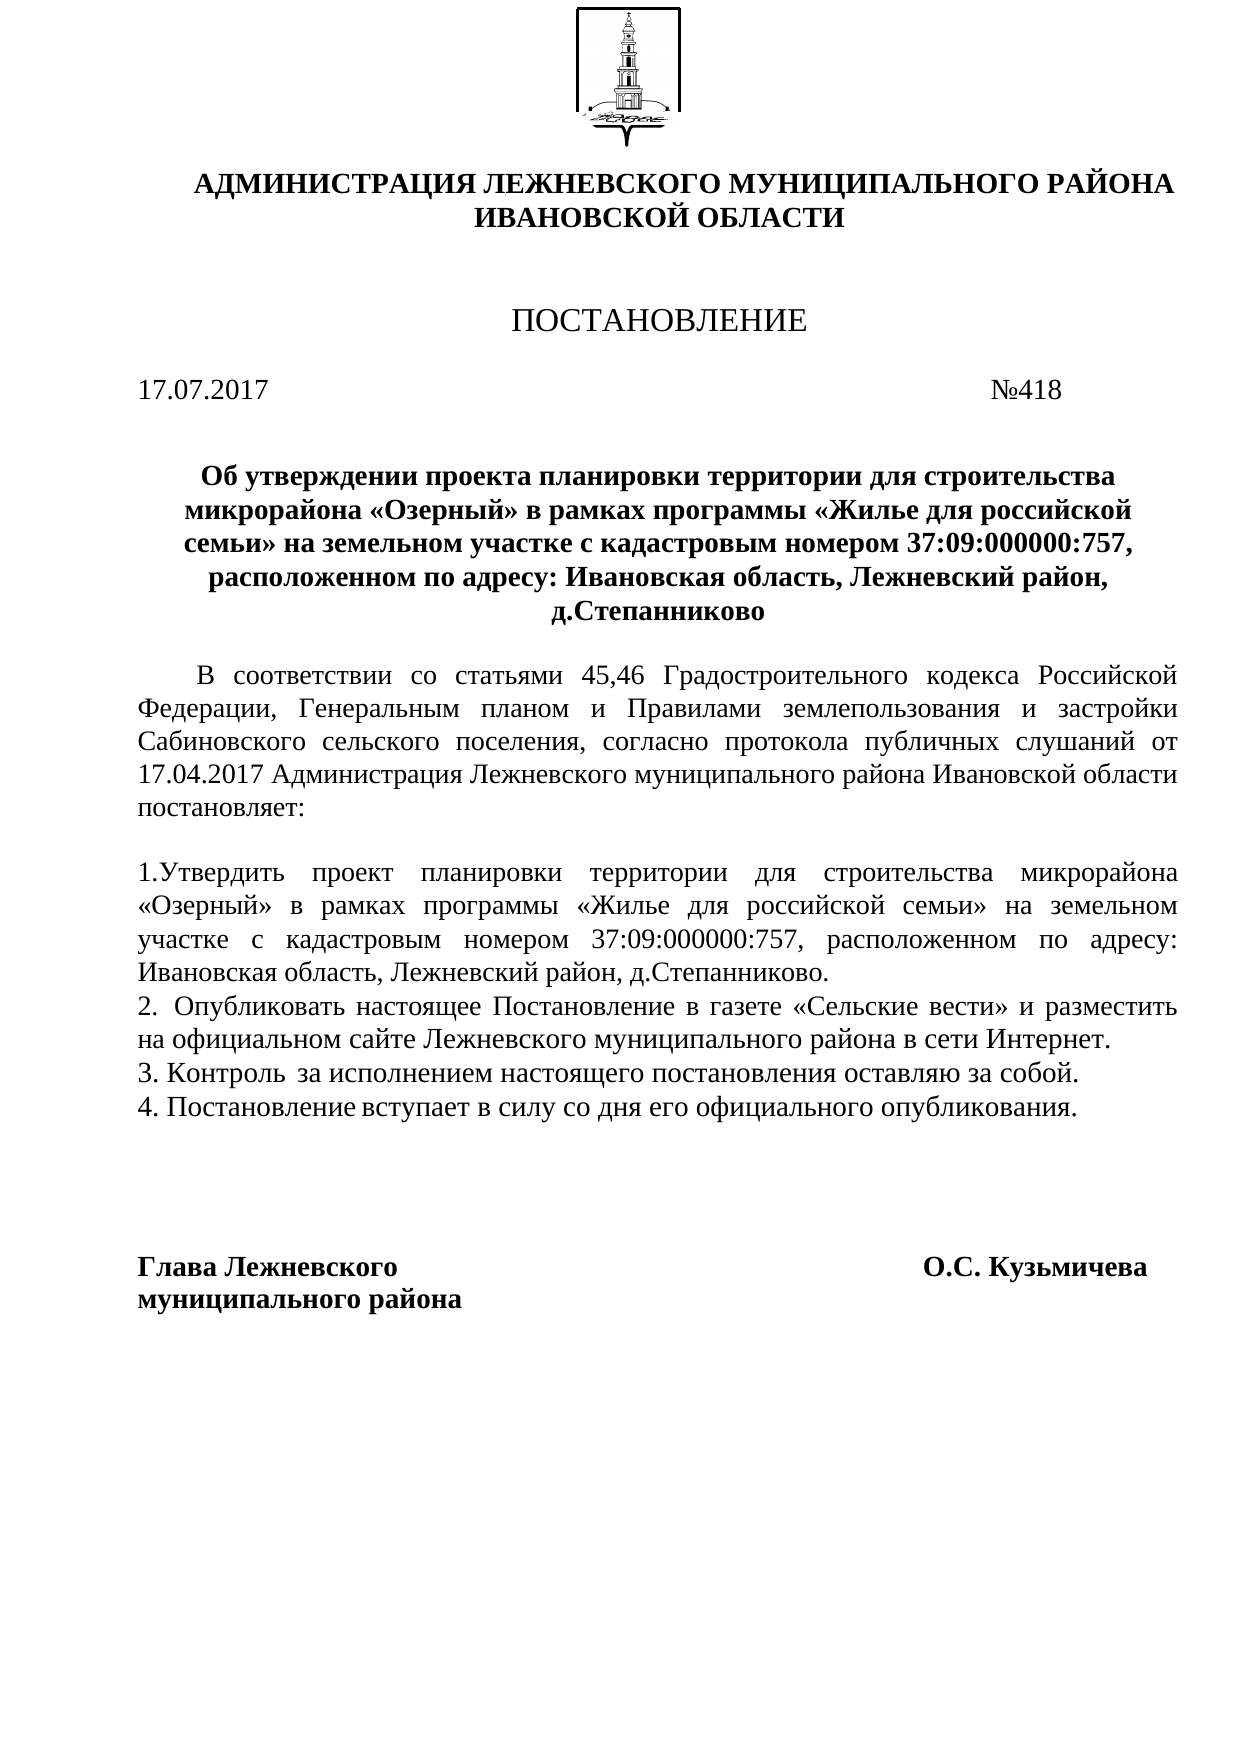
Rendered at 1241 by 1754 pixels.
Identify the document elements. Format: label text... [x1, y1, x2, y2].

text Глава Лежневского О.С. Кузьмичева [137, 1254, 1181, 1282]
picture [577, 10, 680, 125]
text 4. Постановление вступает в силу со дня его официального опубликования. [137, 1089, 1181, 1123]
list Опубликовать настоящее Постановление в газете «Сельские вести» и разместить на официальном сайте Лежневского муниципального района в сети Интернет. [137, 988, 1179, 1056]
text 1.Утвердить проект планировки территории для строительства микрорайона «Озерный» в рамках программы «Жилье для российской семьи» на земельном участке с кадастровым номером 37:09:000000:757, расположенном по адресу: Ивановская область, Лежневский район, д.Степанниково. [137, 854, 1179, 988]
text 17.07.2017 №418 [137, 372, 1181, 406]
text ИВАНОВСКОЙ ОБЛАСТИ [137, 200, 1181, 233]
text ПОСТАНОВЛЕНИЕ [137, 300, 1181, 339]
text Об утверждении проекта планировки территории для строительства микрорайона «Озерный» в рамках программы «Жилье для российской семьи» на земельном участке с кадастровым номером 37:09:000000:757, расположенном по адресу: Ивановская область, Лежневский район, д.Степанниково [137, 459, 1179, 627]
text 3. Контроль за исполнением настоящего постановления оставляю за собой. [137, 1056, 1181, 1089]
subtitle АДМИНИСТРАЦИЯ ЛЕЖНЕВСКОГО МУНИЦИПАЛЬНОГО РАЙОНА [137, 166, 1232, 200]
text В соответствии со статьями 45,46 Градостроительного кодекса Российской Федерации, Генеральным планом и Правилами землепользования и застройки Сабиновского сельского поселения, согласно протокола публичных слушаний от 17.04.2017 Администрация Лежневского муниципального района Ивановской области постановляет: [137, 658, 1179, 823]
text муниципального района [137, 1282, 700, 1316]
